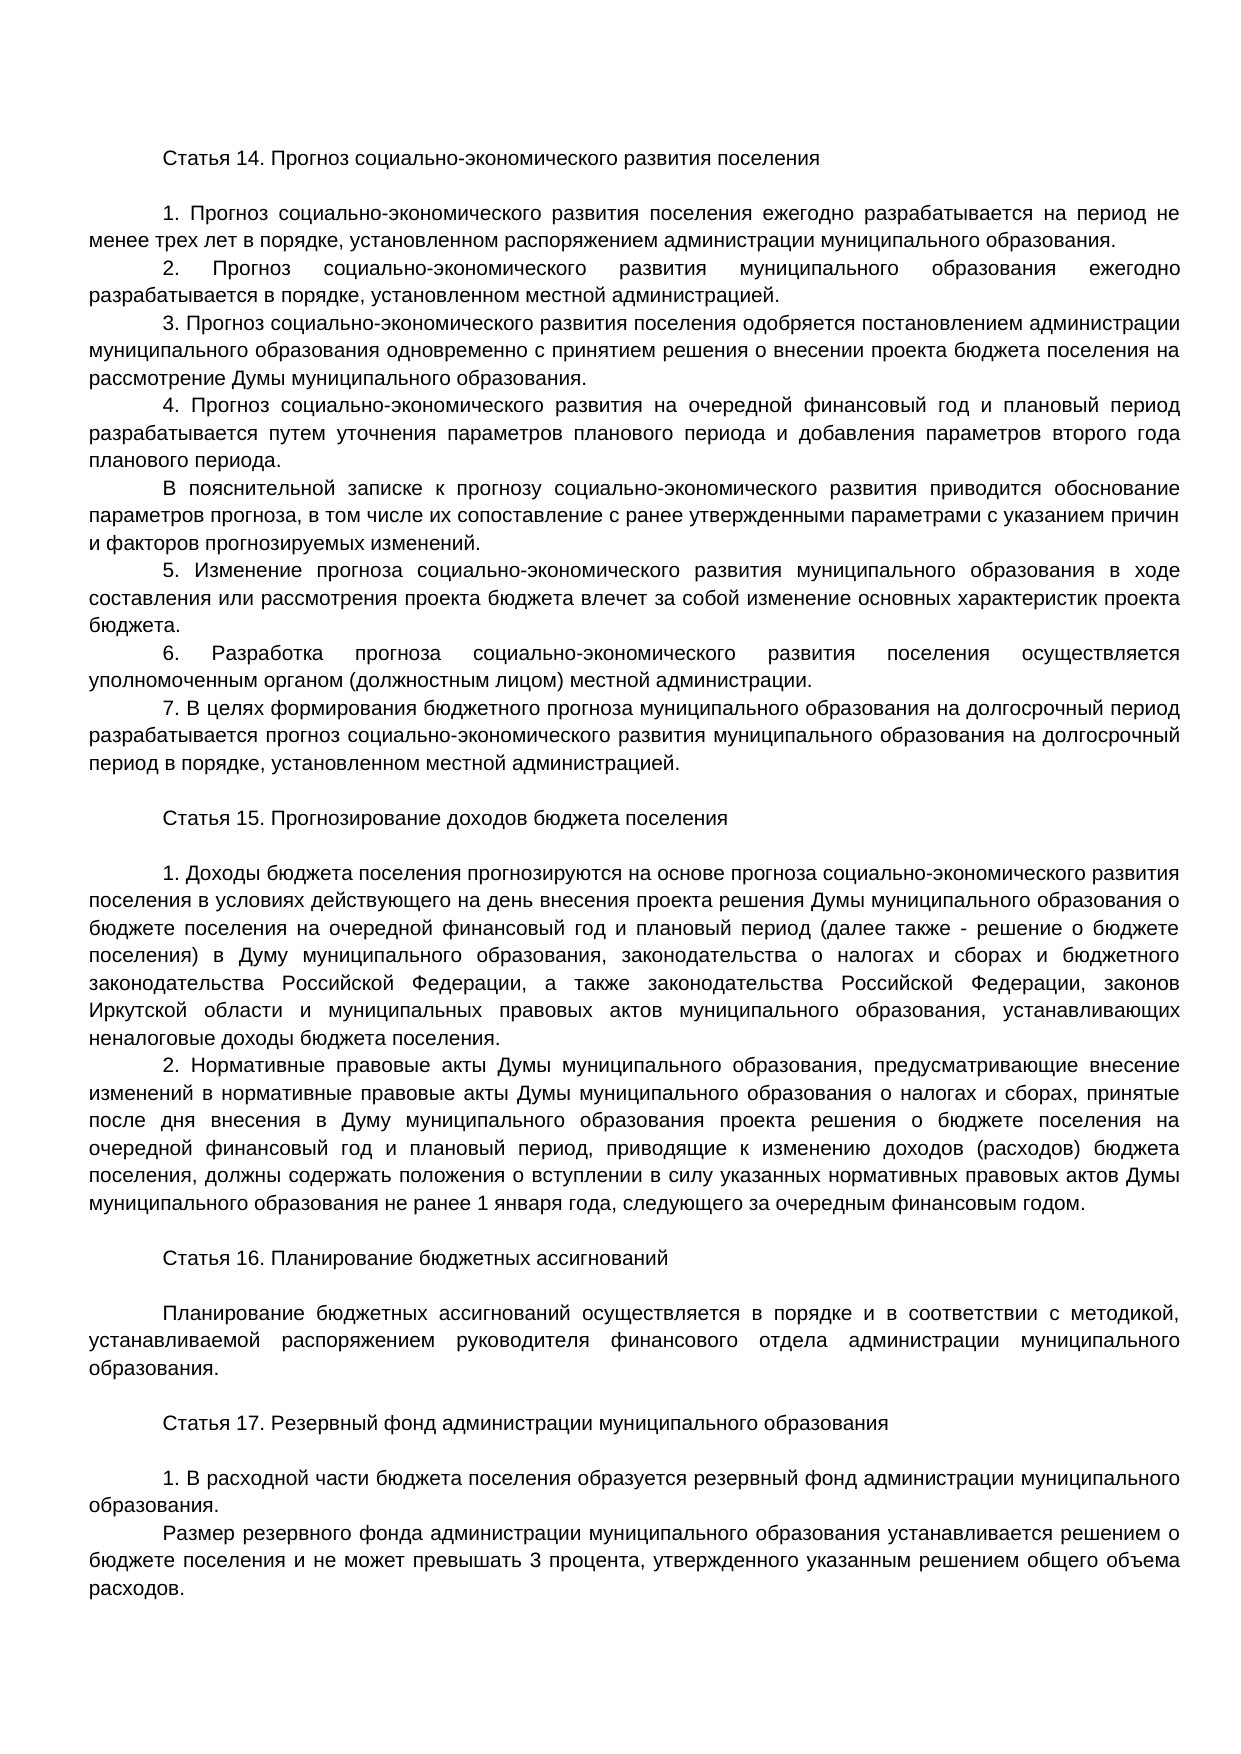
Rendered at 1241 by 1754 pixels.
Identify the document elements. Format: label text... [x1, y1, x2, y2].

text 1. В расходной части бюджета поселения образуется резервный фонд администрации муниципального образования. [89, 1466, 1181, 1517]
text Статья 15. Прогнозирование доходов бюджета поселения [89, 806, 1181, 829]
text 2. Нормативные правовые акты Думы муниципального образования, предусматривающие внесение изменений в нормативные правовые акты Думы муниципального образования о налогах и сборах, принятые после дня внесения в Думу муниципального образования проекта решения о бюджете поселения на очередной финансовый год и плановый период, приводящие к изменению доходов (расходов) бюджета поселения, должны содержать положения о вступлении в силу указанных нормативных правовых актов Думы муниципального образования не ранее 1 января года, следующего за очередным финансовым годом. [89, 1053, 1181, 1214]
text Размер резервного фонда администрации муниципального образования устанавливается решением о бюджете поселения и не может превышать 3 процента, утвержденного указанным решением общего объема расходов. [89, 1521, 1181, 1599]
text Статья 16. Планирование бюджетных ассигнований [89, 1246, 1181, 1269]
text 7. В целях формирования бюджетного прогноза муниципального образования на долгосрочный период разрабатывается прогноз социально-экономического развития муниципального образования на долгосрочный период в порядке, установленном местной администрацией. [89, 696, 1181, 774]
text Статья 14. Прогноз социально-экономического развития поселения [89, 146, 1181, 169]
text В пояснительной записке к прогнозу социально-экономического развития приводится обоснование параметров прогноза, в том числе их сопоставление с ранее утвержденными параметрами с указанием причин и факторов прогнозируемых изменений. [89, 476, 1181, 554]
text Статья 17. Резервный фонд администрации муниципального образования [89, 1411, 1181, 1434]
text 6. Разработка прогноза социально-экономического развития поселения осуществляется уполномоченным органом (должностным лицом) местной администрации. [89, 641, 1181, 692]
text 2. Прогноз социально-экономического развития муниципального образования ежегодно разрабатывается в порядке, установленном местной администрацией. [89, 256, 1181, 307]
text 1. Прогноз социально-экономического развития поселения ежегодно разрабатывается на период не менее трех лет в порядке, установленном распоряжением администрации муниципального образования. [89, 201, 1181, 252]
text 5. Изменение прогноза социально-экономического развития муниципального образования в ходе составления или рассмотрения проекта бюджета влечет за собой изменение основных характеристик проекта бюджета. [89, 558, 1181, 637]
text Планирование бюджетных ассигнований осуществляется в порядке и в соответствии с методикой, устанавливаемой распоряжением руководителя финансового отдела администрации муниципального образования. [89, 1301, 1181, 1379]
text 1. Доходы бюджета поселения прогнозируются на основе прогноза социально-экономического развития поселения в условиях действующего на день внесения проекта решения Думы муниципального образования о бюджете поселения на очередной финансовый год и плановый период (далее также - решение о бюджете поселения) в Думу муниципального образования, законодательства о налогах и сборах и бюджетного законодательства Российской Федерации, а также законодательства Российской Федерации, законов Иркутской области и муниципальных правовых актов муниципального образования, устанавливающих неналоговые доходы бюджета поселения. [89, 861, 1181, 1049]
text 4. Прогноз социально-экономического развития на очередной финансовый год и плановый период разрабатывается путем уточнения параметров планового периода и добавления параметров второго года планового периода. [89, 393, 1181, 472]
text 3. Прогноз социально-экономического развития поселения одобряется постановлением администрации муниципального образования одновременно с принятием решения о внесении проекта бюджета поселения на рассмотрение Думы муниципального образования. [89, 311, 1181, 389]
